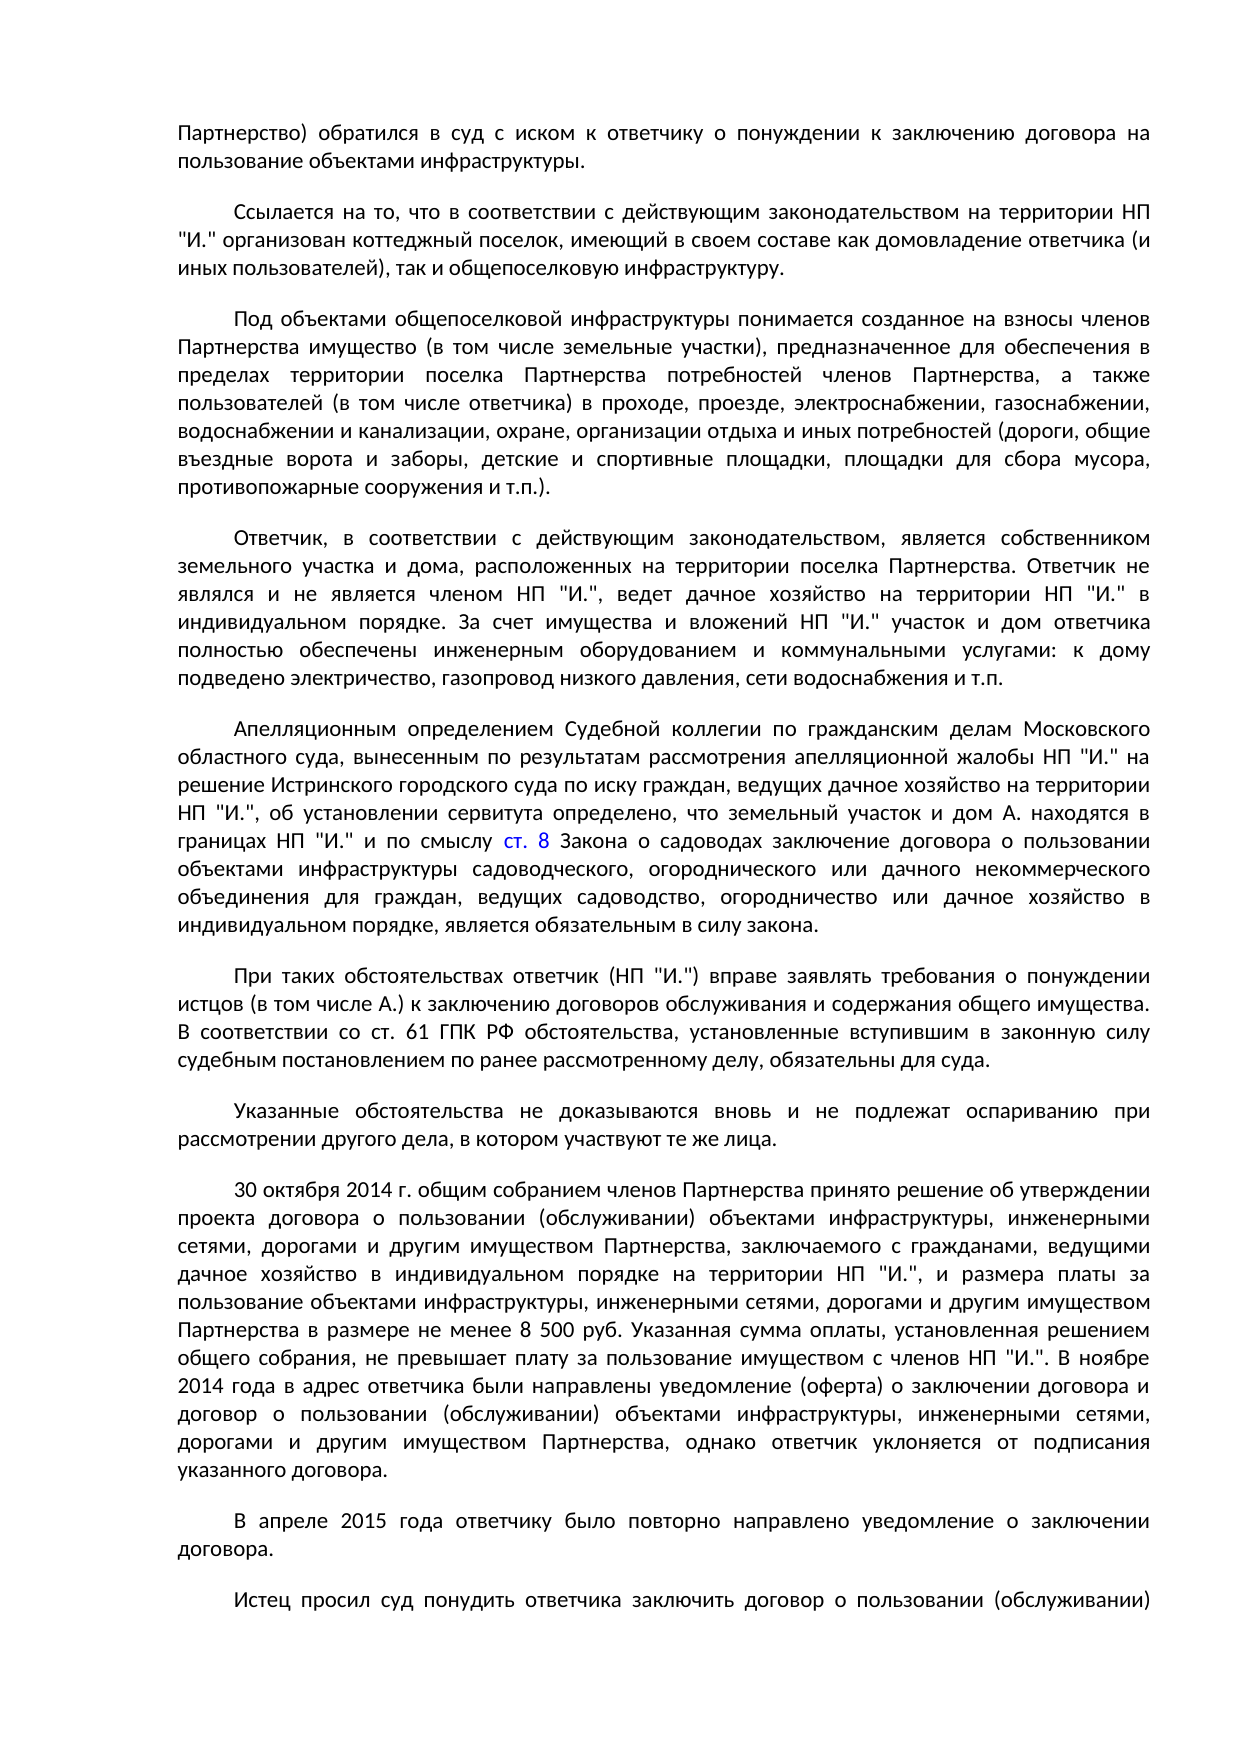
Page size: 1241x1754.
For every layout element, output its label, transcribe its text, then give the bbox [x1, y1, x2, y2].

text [177, 1585, 1152, 1613]
text Под объектами общепоселковой инфраструктуры понимается созданное на взносы членов Партнерства имущество (в том числе земельные участки), предназначенное для обеспечения в пределах территории поселка Партнерства потребностей членов Партнерства, а также пользователей (в том числе ответчика) в проходе, проезде, электроснабжении, газоснабжении, водоснабжении и канализации, охране, организации отдыха и иных потребностей (дороги, общие въездные ворота и заборы, детские и спортивные площадки, площадки для сбора мусора, противопожарные сооружения и т.п.). [177, 304, 1152, 500]
text Указанные обстоятельства не доказываются вновь и не подлежат оспариванию при рассмотрении другого дела, в котором участвуют те же лица. [177, 1096, 1152, 1152]
text Ссылается на то, что в соответствии с действующим законодательством на территории НП "И." организован коттеджный поселок, имеющий в своем составе как домовладение ответчика (и иных пользователей), так и общепоселковую инфраструктуру. [177, 197, 1152, 281]
text При таких обстоятельствах ответчик (НП "И.") вправе заявлять требования о понуждении истцов (в том числе А.) к заключению договоров обслуживания и содержания общего имущества. В соответствии со ст. 61 ГПК РФ обстоятельства, установленные вступившим в законную силу судебным постановлением по ранее рассмотренному делу, обязательны для суда. [177, 961, 1152, 1073]
text Ответчик, в соответствии с действующим законодательством, является собственником земельного участка и дома, расположенных на территории поселка Партнерства. Ответчик не являлся и не является членом НП "И.", ведет дачное хозяйство на территории НП "И." в индивидуальном порядке. За счет имущества и вложений НП "И." участок и дом ответчика полностью обеспечены инженерным оборудованием и коммунальными услугами: к дому подведено электричество, газопровод низкого давления, сети водоснабжения и т.п. [177, 523, 1152, 691]
text Апелляционным определением Судебной коллегии по гражданским делам Московского областного суда, вынесенным по результатам рассмотрения апелляционной жалобы НП "И." на решение Истринского городского суда по иску граждан, ведущих дачное хозяйство на территории НП "И.", об установлении сервитута определено, что земельный участок и дом А. находятся в границах НП "И." и по смыслу ст. 8 Закона о садоводах заключение договора о пользовании объектами инфраструктуры садоводческого, огороднического или дачного некоммерческого объединения для граждан, ведущих садоводство, огородничество или дачное хозяйство в индивидуальном порядке, является обязательным в силу закона. [177, 714, 1152, 938]
text 30 октября 2014 г. общим собранием членов Партнерства принято решение об утверждении проекта договора о пользовании (обслуживании) объектами инфраструктуры, инженерными сетями, дорогами и другим имуществом Партнерства, заключаемого с гражданами, ведущими дачное хозяйство в индивидуальном порядке на территории НП "И.", и размера платы за пользование объектами инфраструктуры, инженерными сетями, дорогами и другим имуществом Партнерства в размере не менее 8 500 руб. Указанная сумма оплаты, установленная решением общего собрания, не превышает плату за пользование имуществом с членов НП "И.". В ноябре 2014 года в адрес ответчика были направлены уведомление (оферта) о заключении договора и договор о пользовании (обслуживании) объектами инфраструктуры, инженерными сетями, дорогами и другим имуществом Партнерства, однако ответчик уклоняется от подписания указанного договора. [177, 1175, 1152, 1483]
text В апреле 2015 года ответчику было повторно направлено уведомление о заключении договора. [177, 1506, 1152, 1562]
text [177, 118, 1152, 174]
